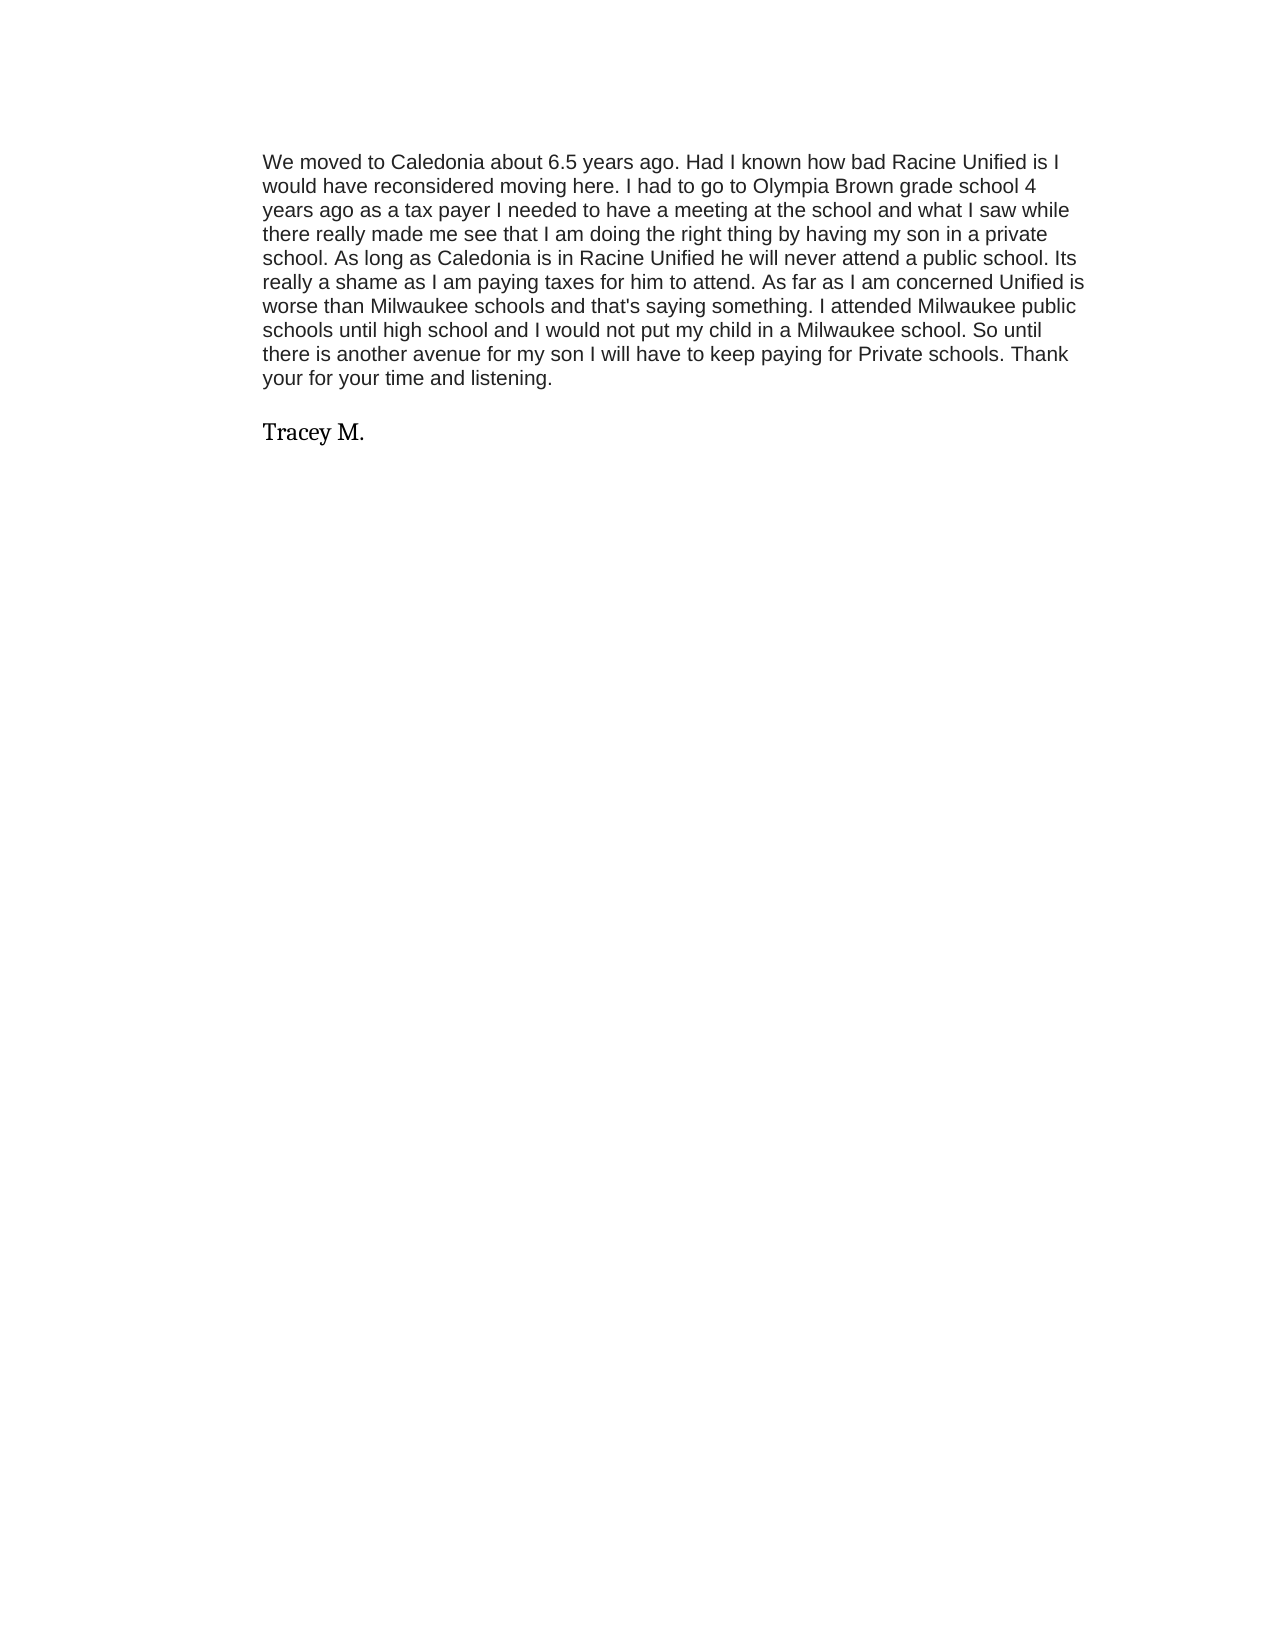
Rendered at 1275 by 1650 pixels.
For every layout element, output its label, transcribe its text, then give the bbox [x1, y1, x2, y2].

text We moved to Caledonia about 6.5 years ago. Had I known how bad Racine Unified is I would have reconsidered moving here. I had to go to Olympia Brown grade school 4 years ago as a tax payer I needed to have a meeting at the school and what I saw while there really made me see that I am doing the right thing by having my son in a private school. As long as Caledonia is in Racine Unified he will never attend a public school. Its really a shame as I am paying taxes for him to attend. As far as I am concerned Unified is worse than Milwaukee schools and that's saying something. I attended Milwaukee public schools until high school and I would not put my child in a Milwaukee school. So until there is another avenue for my son I will have to keep paying for Private schools. Thank your for your time and listening. [553, 150, 1087, 389]
text Tracey M. [187, 418, 1087, 447]
